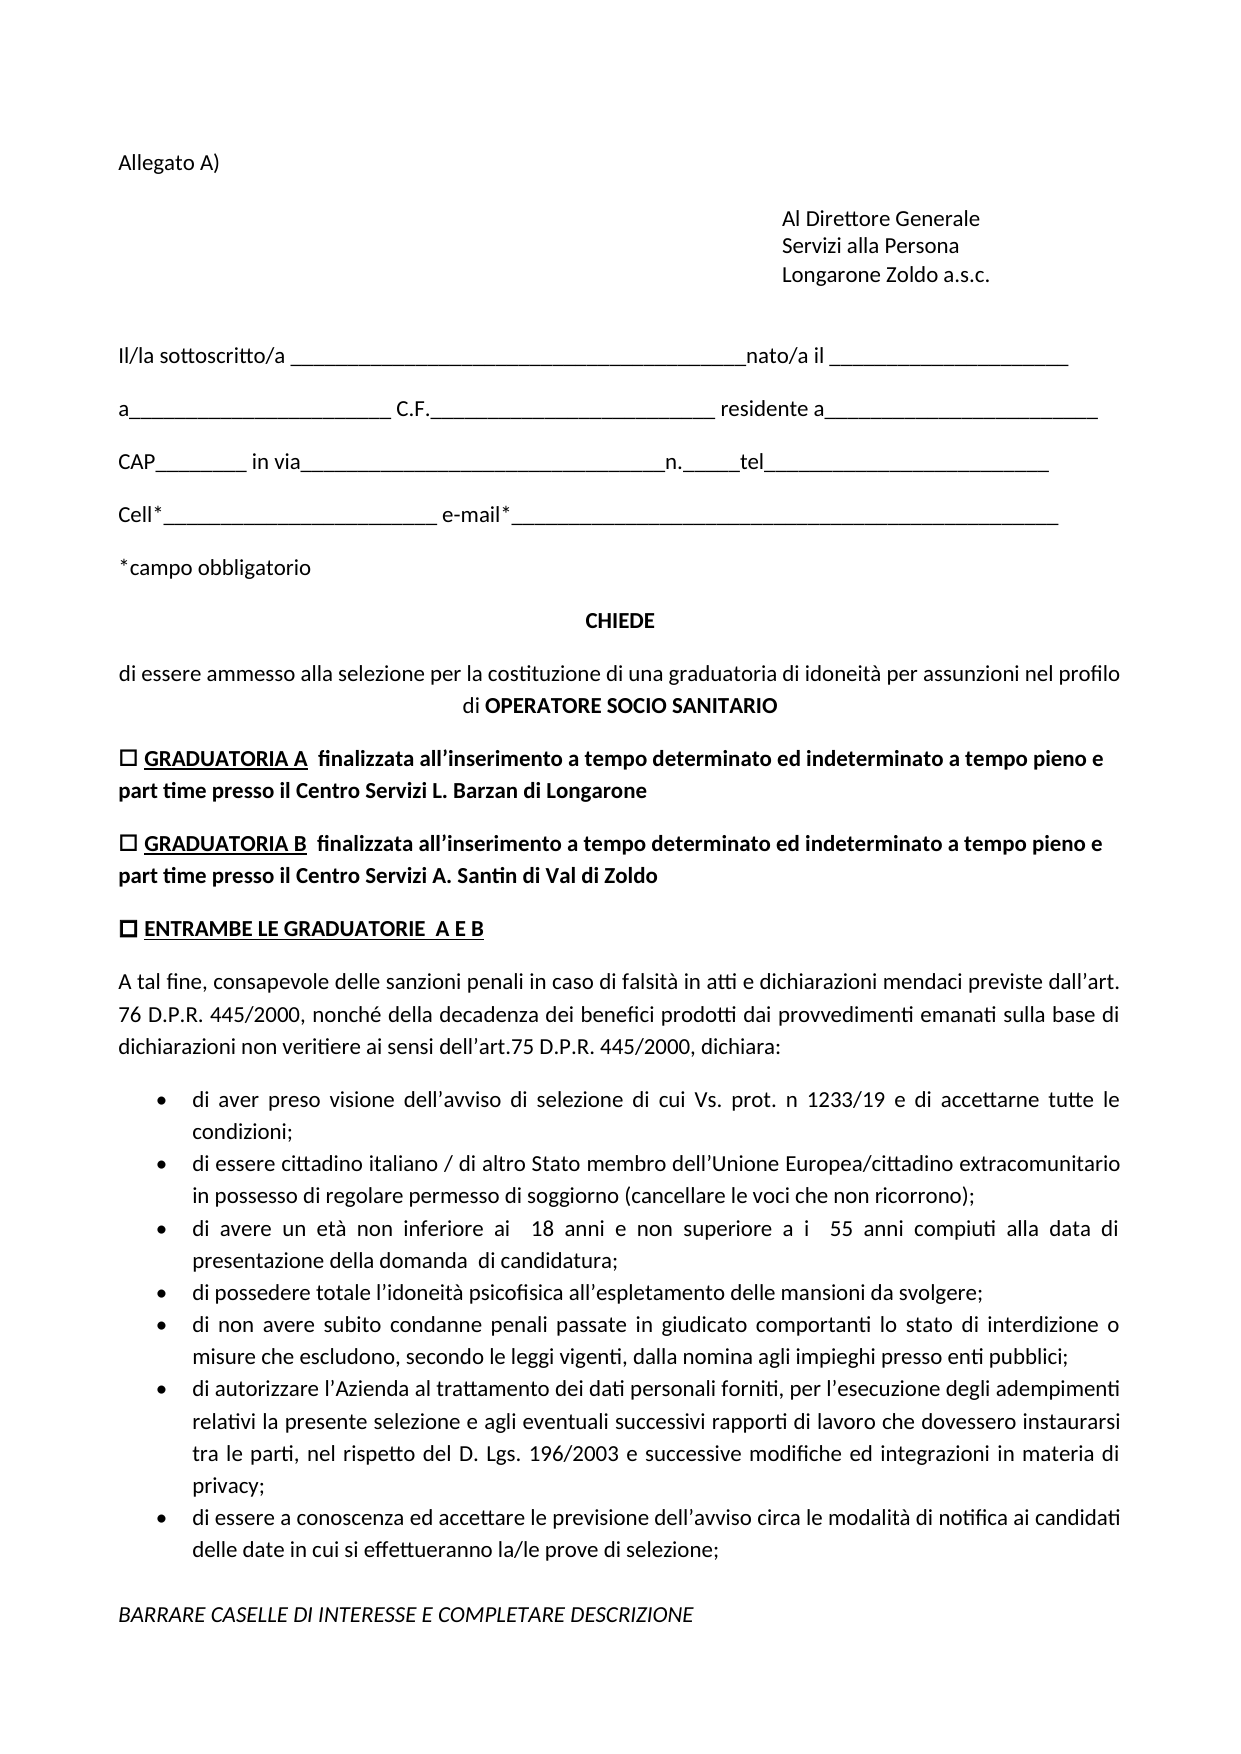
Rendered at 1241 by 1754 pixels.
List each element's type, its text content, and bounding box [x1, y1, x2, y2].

text GRADUATORIA B finalizzata all’inserimento a tempo determinato ed indeterminato a tempo pieno e part time presso il Centro Servizi A. Santin di Val di Zoldo [118, 829, 1122, 889]
text Al Direttore Generale [708, 204, 1122, 232]
text *campo obbligatorio [118, 553, 1122, 581]
list di non avere subito condanne penali passate in giudicato comportanti lo stato di interdizione o misure che escludono, secondo le leggi vigenti, dalla nomina agli impieghi presso enti pubblici; [156, 1310, 1122, 1370]
text Allegato A) [118, 148, 1122, 176]
text Longarone Zoldo a.s.c. [118, 260, 1122, 288]
text Il/la sottoscritto/a ________________________________________nato/a il _____________________ [118, 341, 1122, 369]
text CHIEDE [118, 606, 1122, 634]
text BARRARE CASELLE DI INTERESSE E COMPLETARE DESCRIZIONE [118, 1600, 1122, 1628]
text di essere ammesso alla selezione per la costituzione di una graduatoria di idoneità per assunzioni nel profilo di OPERATORE SOCIO SANITARIO [118, 659, 1122, 719]
list di possedere totale l’idoneità psicofisica all’espletamento delle mansioni da svolgere; [156, 1278, 1122, 1306]
text Cell*________________________ e-mail*________________________________________________ [118, 500, 1122, 528]
text Servizi alla Persona [118, 232, 1122, 260]
text A tal fine, consapevole delle sanzioni penali in caso di falsità in atti e dichiarazioni mendaci previste dall’art. 76 D.P.R. 445/2000, nonché della decadenza dei benefici prodotti dai provvedimenti emanati sulla base di dichiarazioni non veritiere ai sensi dell’art.75 D.P.R. 445/2000, dichiara: [118, 967, 1122, 1060]
text GRADUATORIA A finalizzata all’inserimento a tempo determinato ed indeterminato a tempo pieno e part time presso il Centro Servizi L. Barzan di Longarone [118, 744, 1122, 804]
text ENTRAMBE LE GRADUATORIE A E B [118, 914, 1122, 942]
list di essere cittadino italiano / di altro Stato membro dell’Unione Europea/cittadino extracomunitario in possesso di regolare permesso di soggiorno (cancellare le voci che non ricorrono); [156, 1149, 1122, 1209]
list di essere a conoscenza ed accettare le previsione dell’avviso circa le modalità di notifica ai candidati delle date in cui si effettueranno la/le prove di selezione; [156, 1503, 1122, 1563]
list di aver preso visione dell’avviso di selezione di cui Vs. prot. n 1233/19 e di accettarne tutte le condizioni; [156, 1085, 1122, 1145]
text CAP________ in via________________________________n._____tel_________________________ [118, 447, 1122, 475]
text a_______________________ C.F._________________________ residente a________________________ [118, 394, 1122, 422]
list di autorizzare l’Azienda al trattamento dei dati personali forniti, per l’esecuzione degli adempimenti relativi la presente selezione e agli eventuali successivi rapporti di lavoro che dovessero instaurarsi tra le parti, nel rispetto del D. Lgs. 196/2003 e successive modifiche ed integrazioni in materia di privacy; [156, 1374, 1122, 1499]
list di avere un età non inferiore ai 18 anni e non superiore a i 55 anni compiuti alla data di presentazione della domanda di candidatura; [156, 1214, 1122, 1274]
